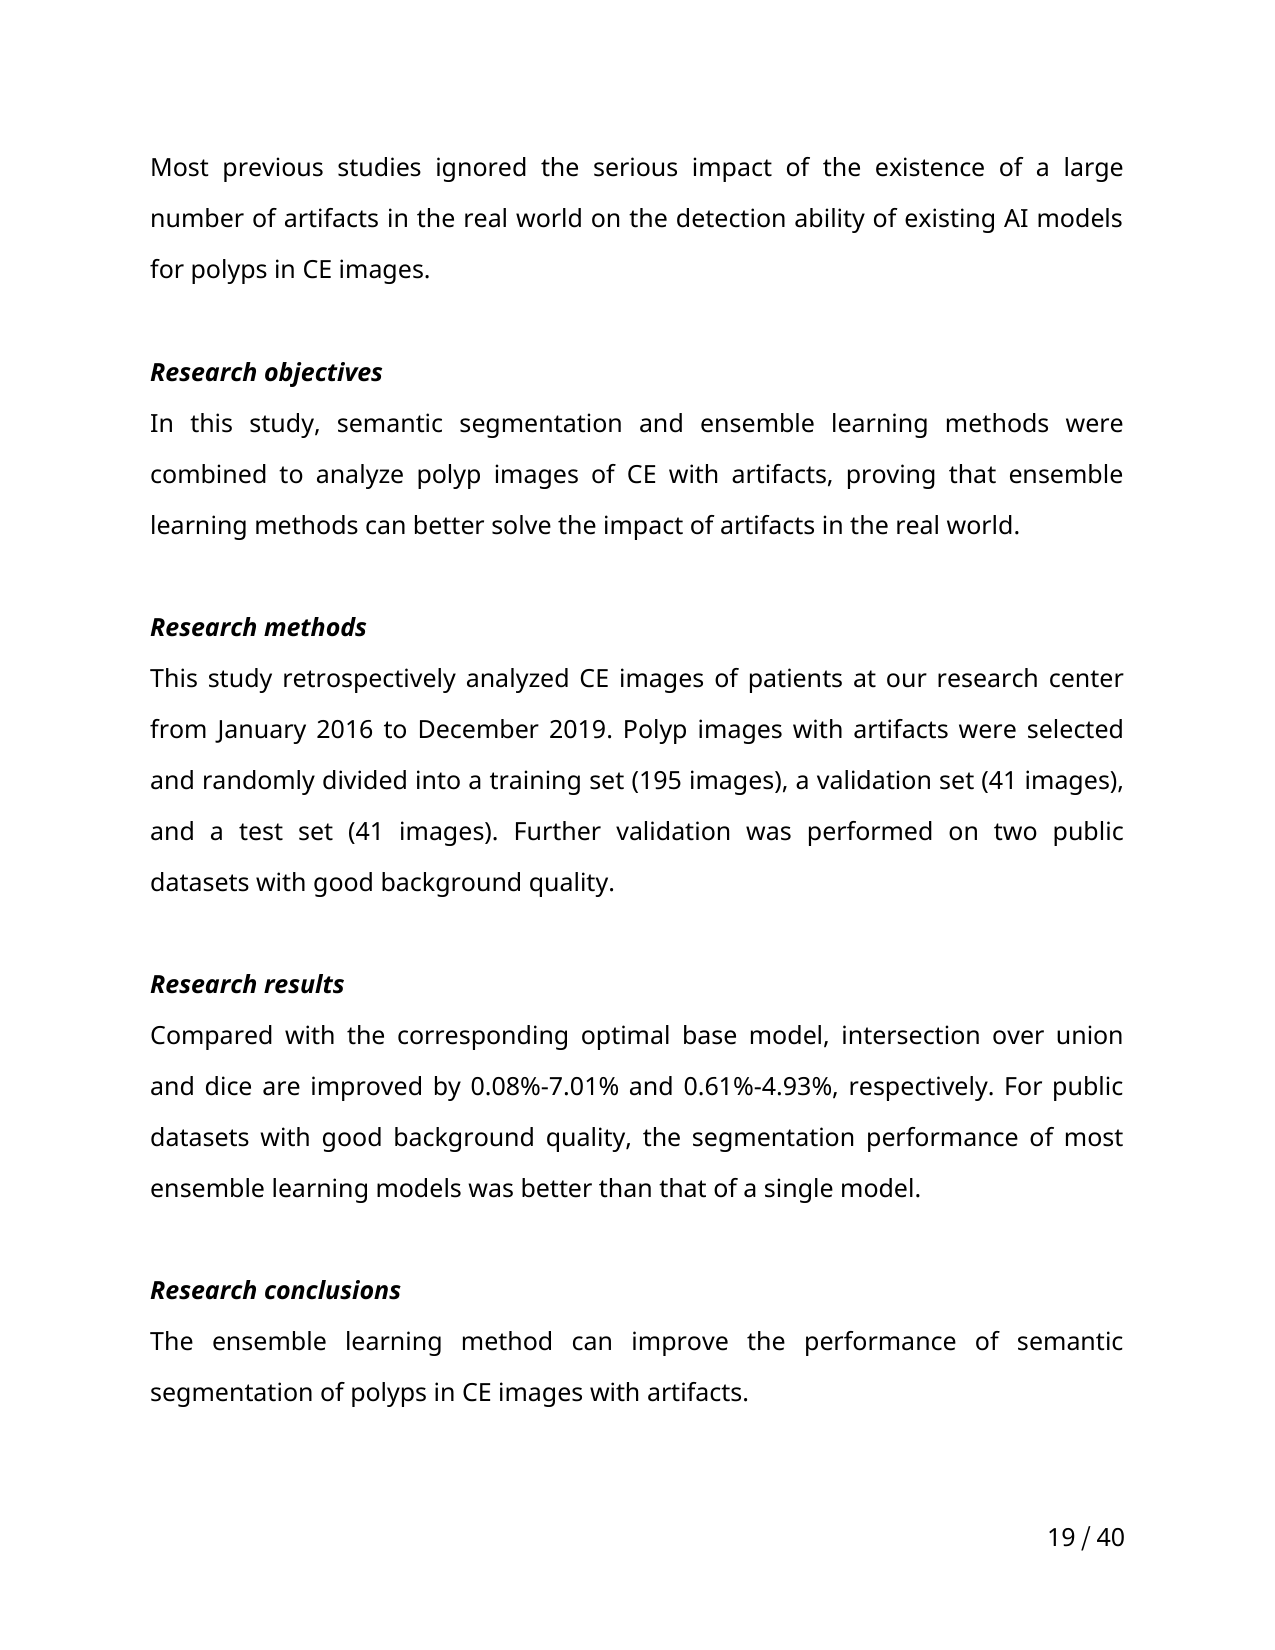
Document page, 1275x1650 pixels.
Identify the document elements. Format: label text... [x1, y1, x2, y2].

text The ensemble learning method can improve the performance of semantic segmentation of polyps in CE images with artifacts. [150, 1324, 1125, 1409]
text Research conclusions [150, 1273, 1125, 1307]
text Most previous studies ignored the serious impact of the existence of a large number of artifacts in the real world on the detection ability of existing AI models for polyps in CE images. [150, 150, 1125, 286]
text Compared with the corresponding optimal base model, intersection over union and dice are improved by 0.08%-7.01% and 0.61%-4.93%, respectively. For public datasets with good background quality, the segmentation performance of most ensemble learning models was better than that of a single model. [150, 1018, 1125, 1205]
text Research objectives [150, 354, 1125, 388]
text Research results [150, 967, 1125, 1001]
text Research methods [150, 609, 1125, 643]
text This study retrospectively analyzed CE images of patients at our research center from January 2016 to December 2019. Polyp images with artifacts were selected and randomly divided into a training set (195 images), a validation set (41 images), and a test set (41 images). Further validation was performed on two public datasets with good background quality. [150, 660, 1125, 899]
text In this study, semantic segmentation and ensemble learning methods were combined to analyze polyp images of CE with artifacts, proving that ensemble learning methods can better solve the impact of artifacts in the real world. [150, 405, 1125, 541]
